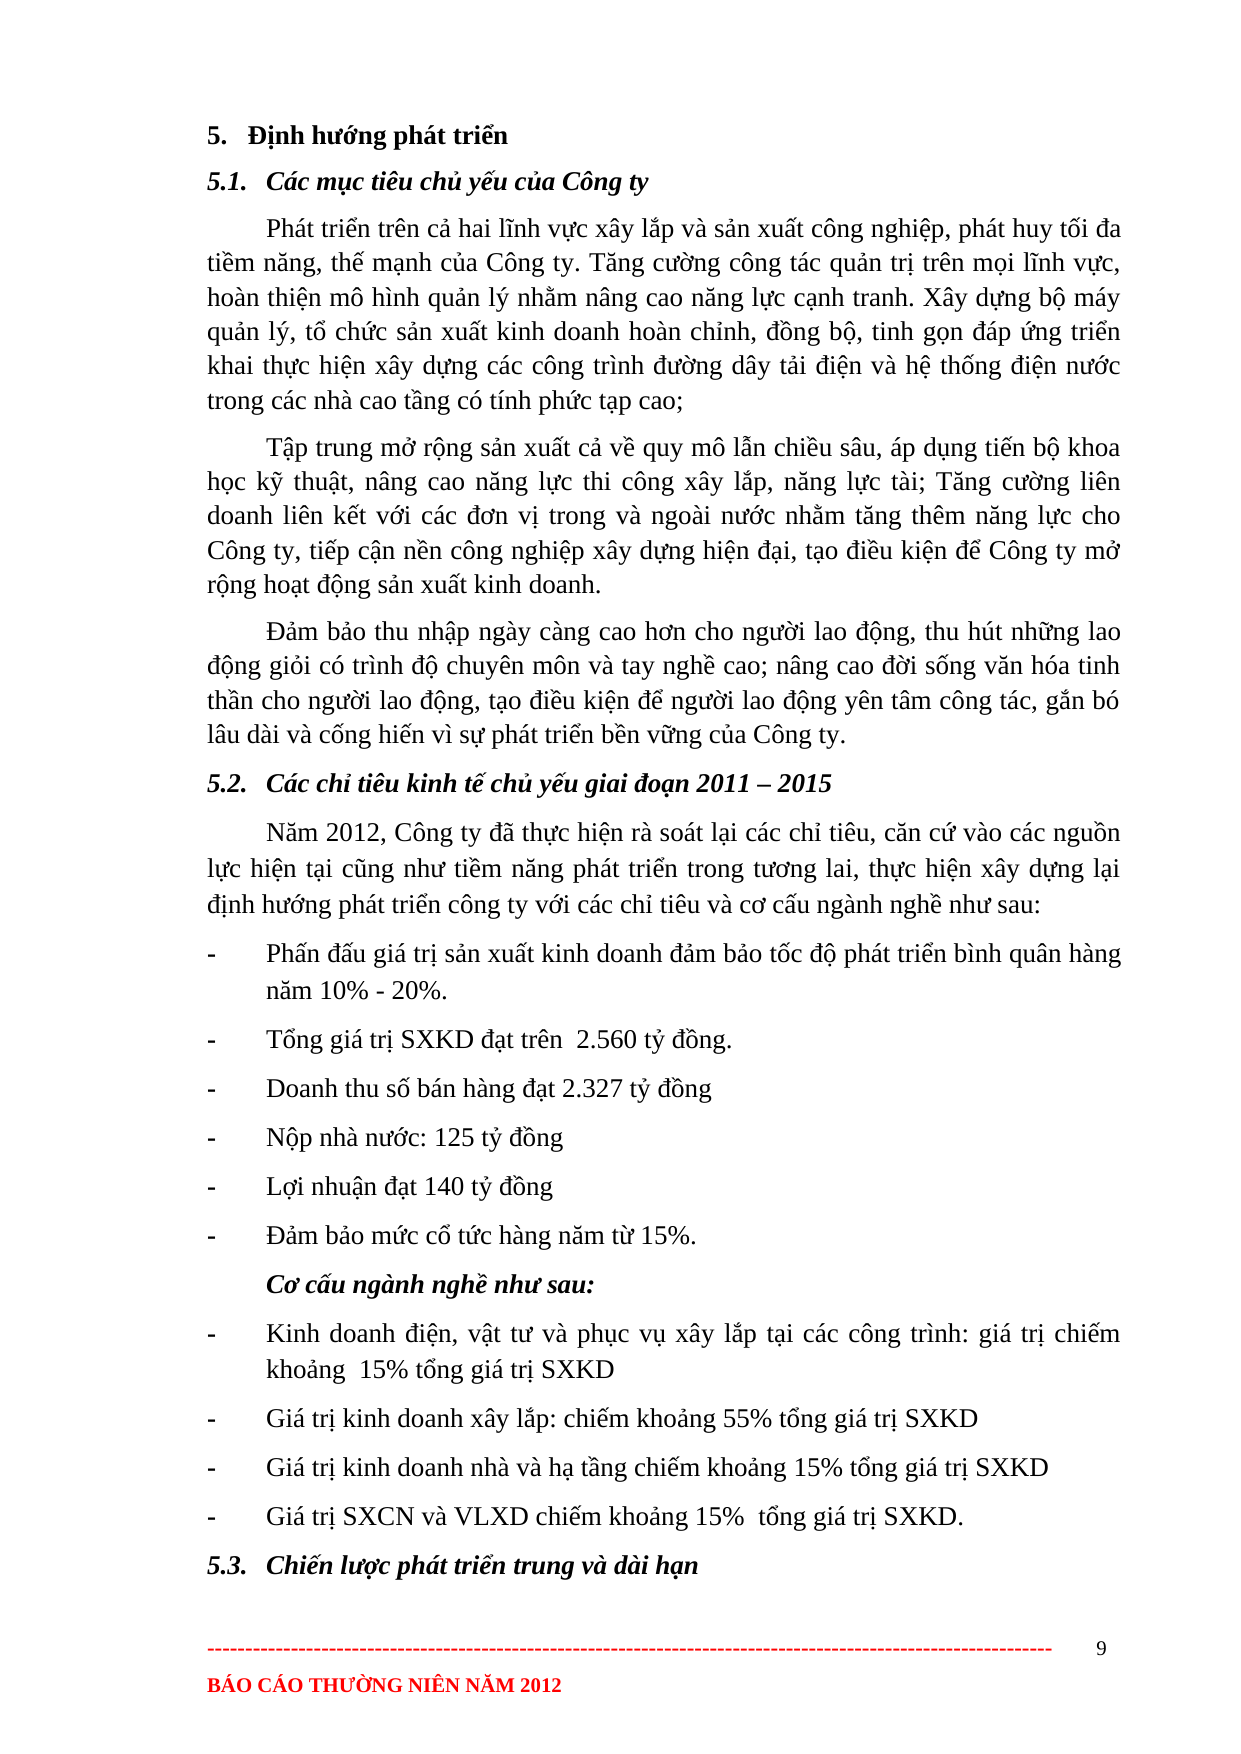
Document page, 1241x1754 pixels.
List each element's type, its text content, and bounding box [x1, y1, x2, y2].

list Định hướng phát triển [207, 118, 1122, 151]
text 5.1. Các mục tiêu chủ yếu của Công ty [207, 164, 1122, 197]
list Giá trị kinh doanh xây lắp: chiếm khoảng 55% tổng giá trị SXKD [207, 1398, 1122, 1435]
list Phấn đấu giá trị sản xuất kinh doanh đảm bảo tốc độ phát triển bình quân hàng năm 10% - 20%. [207, 934, 1122, 1007]
list Giá trị kinh doanh nhà và hạ tầng chiếm khoảng 15% tổng giá trị SXKD [207, 1447, 1122, 1484]
list Giá trị SXCN và VLXD chiếm khoảng 15% tổng giá trị SXKD. [207, 1496, 1122, 1533]
text Cơ cấu ngành nghề như sau: [207, 1264, 1122, 1300]
list Nộp nhà nước: 125 tỷ đồng [207, 1117, 1122, 1153]
text 5.3. Chiến lược phát triển trung và dài hạn [207, 1545, 1122, 1582]
text Năm 2012, Công ty đã thực hiện rà soát lại các chỉ tiêu, căn cứ vào các nguồn lực hiện tại cũng như tiềm năng phát triển trong tương lai, thực hiện xây dựng lại định hướng phát triển công ty với các chỉ tiêu và cơ cấu ngành nghề như sau: [207, 812, 1122, 921]
list Lợi nhuận đạt 140 tỷ đồng [207, 1166, 1122, 1202]
text Phát triển trên cả hai lĩnh vực xây lắp và sản xuất công nghiệp, phát huy tối đa tiềm năng, thế mạnh của Công ty. Tăng cường công tác quản trị trên mọi lĩnh vực, hoàn thiện mô hình quản lý nhằm nâng cao năng lực cạnh tranh. Xây dựng bộ máy quản lý, tổ chức sản xuất kinh doanh hoàn chỉnh, đồng bộ, tinh gọn đáp ứng triển khai thực hiện xây dựng các công trình đường dây tải điện và hệ thống điện nước trong các nhà cao tầng có tính phức tạp cao; [207, 210, 1122, 416]
list Tổng giá trị SXKD đạt trên 2.560 tỷ đồng. [207, 1019, 1122, 1056]
list Doanh thu số bán hàng đạt 2.327 tỷ đồng [207, 1068, 1122, 1104]
text 5.2. Các chỉ tiêu kinh tế chủ yếu giai đoạn 2011 – 2015 [207, 763, 1122, 799]
list Đảm bảo mức cổ tức hàng năm từ 15%. [207, 1215, 1122, 1251]
list Kinh doanh điện, vật tư và phục vụ xây lắp tại các công trình: giá trị chiếm khoảng 15% tổng giá trị SXKD [207, 1313, 1122, 1386]
text Tập trung mở rộng sản xuất cả về quy mô lẫn chiều sâu, áp dụng tiến bộ khoa học kỹ thuật, nâng cao năng lực thi công xây lắp, năng lực tài; Tăng cường liên doanh liên kết với các đơn vị trong và ngoài nước nhằm tăng thêm năng lực cho Công ty, tiếp cận nền công nghiệp xây dựng hiện đại, tạo điều kiện để Công ty mở rộng hoạt động sản xuất kinh doanh. [207, 428, 1122, 600]
text Đảm bảo thu nhập ngày càng cao hơn cho người lao động, thu hút những lao động giỏi có trình độ chuyên môn và tay nghề cao; nâng cao đời sống văn hóa tinh thần cho người lao động, tạo điều kiện để người lao động yên tâm công tác, gắn bó lâu dài và cống hiến vì sự phát triển bền vững của Công ty. [207, 613, 1122, 750]
